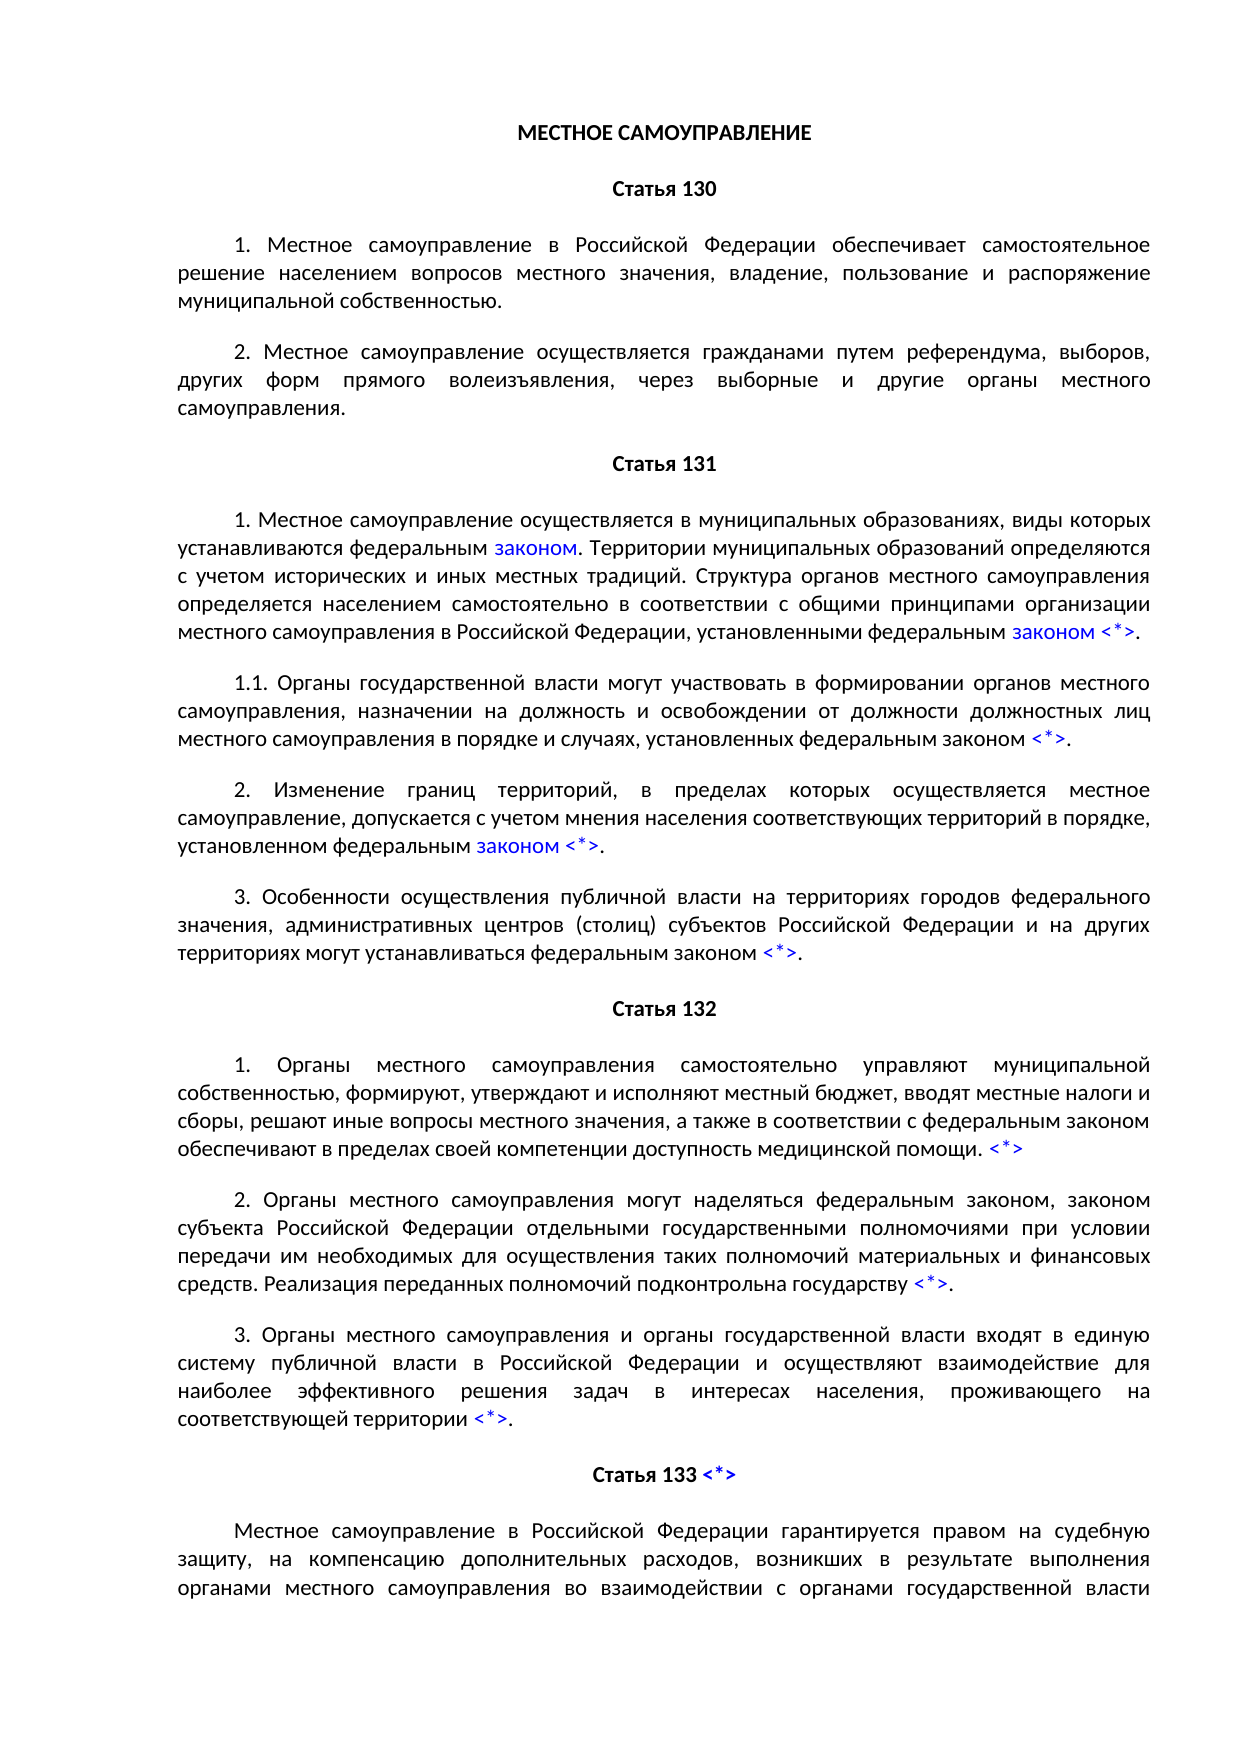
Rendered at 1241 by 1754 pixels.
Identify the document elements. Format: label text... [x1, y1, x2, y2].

text МЕСТНОЕ САМОУПРАВЛЕНИЕ [177, 118, 1152, 146]
text Статья 133 <*> [177, 1461, 1152, 1488]
text 1.1. Органы государственной власти могут участвовать в формировании органов местного самоуправления, назначении на должность и освобождении от должности должностных лиц местного самоуправления в порядке и случаях, установленных федеральным законом <*>. [177, 668, 1152, 752]
text 3. Особенности осуществления публичной власти на территориях городов федерального значения, административных центров (столиц) субъектов Российской Федерации и на других территориях могут устанавливаться федеральным законом <*>. [177, 882, 1152, 966]
text 1. Местное самоуправление осуществляется в муниципальных образованиях, виды которых устанавливаются федеральным законом. Территории муниципальных образований определяются с учетом исторических и иных местных традиций. Структура органов местного самоуправления определяется населением самостоятельно в соответствии с общими принципами организации местного самоуправления в Российской Федерации, установленными федеральным законом <*>. [177, 505, 1152, 645]
text 2. Местное самоуправление осуществляется гражданами путем референдума, выборов, других форм прямого волеизъявления, через выборные и другие органы местного самоуправления. [177, 337, 1152, 421]
text 1. Органы местного самоуправления самостоятельно управляют муниципальной собственностью, формируют, утверждают и исполняют местный бюджет, вводят местные налоги и сборы, решают иные вопросы местного значения, а также в соответствии с федеральным законом обеспечивают в пределах своей компетенции доступность медицинской помощи. <*> [177, 1050, 1152, 1162]
text 2. Органы местного самоуправления могут наделяться федеральным законом, законом субъекта Российской Федерации отдельными государственными полномочиями при условии передачи им необходимых для осуществления таких полномочий материальных и финансовых средств. Реализация переданных полномочий подконтрольна государству <*>. [177, 1185, 1152, 1297]
text Статья 131 [177, 449, 1152, 477]
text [177, 1517, 1152, 1601]
text 1. Местное самоуправление в Российской Федерации обеспечивает самостоятельное решение населением вопросов местного значения, владение, пользование и распоряжение муниципальной собственностью. [177, 230, 1152, 314]
text Статья 132 [177, 994, 1152, 1022]
text 3. Органы местного самоуправления и органы государственной власти входят в единую систему публичной власти в Российской Федерации и осуществляют взаимодействие для наиболее эффективного решения задач в интересах населения, проживающего на соответствующей территории <*>. [177, 1320, 1152, 1432]
text Статья 130 [177, 174, 1152, 202]
text 2. Изменение границ территорий, в пределах которых осуществляется местное самоуправление, допускается с учетом мнения населения соответствующих территорий в порядке, установленном федеральным законом <*>. [177, 775, 1152, 859]
